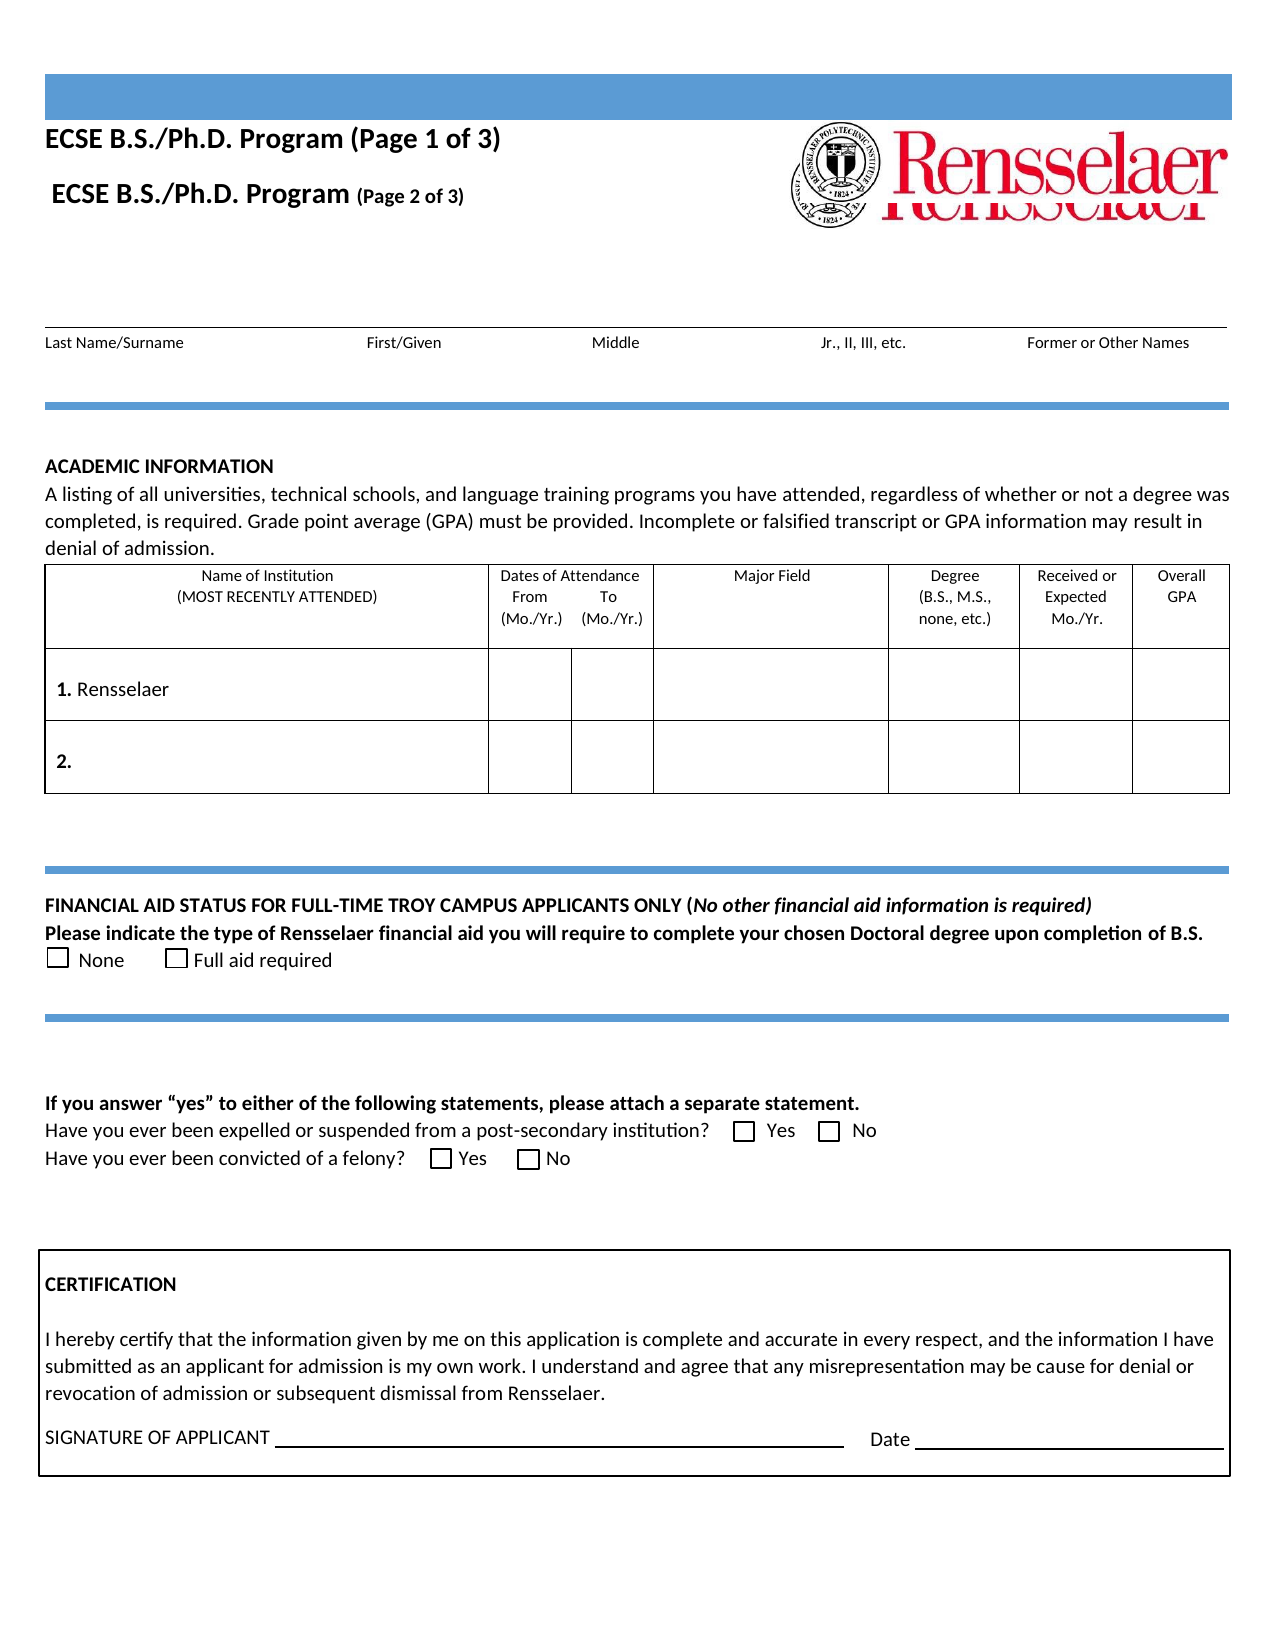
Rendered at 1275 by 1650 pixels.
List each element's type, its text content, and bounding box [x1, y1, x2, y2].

text ECSE B.S./Ph.D. Program (Page 2 of 3) [51, 176, 1244, 211]
table_header Dates of Attendance From To (Mo./Yr.) (Mo./Yr.) [489, 565, 653, 647]
text I hereby certify that the information given by me on this application is complete and accurate in every respect, and the information I have submitted as an applicant for admission is my own work. I understand and agree that any misrepresentation may be cause for denial or revocation of admission or subsequent dismissal from Rensselaer. [45, 1326, 1216, 1406]
table_cell [489, 721, 571, 793]
picture [789, 211, 1216, 229]
table_header Received or Expected Mo./Yr. [1020, 565, 1132, 647]
table_cell [1133, 721, 1229, 793]
picture [789, 120, 1229, 176]
text ACADEMIC INFORMATION [45, 453, 1244, 479]
text Please indicate the type of Rensselaer financial aid you will require to complete your chosen Doctoral degree upon completion of B.S. [45, 920, 1244, 945]
table_header Name of Institution (MOST RECENTLY ATTENDED) [46, 565, 488, 647]
table_header Major Field [654, 565, 888, 647]
table_cell [572, 721, 653, 793]
text FINANCIAL AID STATUS FOR FULL-TIME TROY CAMPUS APPLICANTS ONLY (No other financial aid information is required) [45, 892, 1244, 918]
table_cell [1020, 649, 1132, 720]
table_cell [654, 721, 888, 793]
table_cell [489, 649, 571, 720]
text If you answer “yes” to either of the following statements, please attach a separate statement. Have you ever been expelled or suspended from a post-secondary institution? Yes No Have you ever been convicted of a felony? Yes No [45, 1090, 883, 1170]
text CERTIFICATION [45, 1271, 1244, 1297]
table_cell [1020, 721, 1132, 793]
table_cell [889, 721, 1019, 793]
text Last Name/Surname First/Given Middle Jr., II, III, etc. Former or Other Names [45, 332, 1244, 353]
table_cell [889, 649, 1019, 720]
table_cell [1133, 649, 1229, 720]
table_cell [572, 649, 653, 720]
table_cell [654, 649, 888, 720]
text Date [870, 1427, 1244, 1452]
table_cell 1. Rensselaer [46, 649, 488, 720]
text None Full aid required [78, 947, 1244, 973]
table_cell 2. [46, 721, 488, 793]
text A listing of all universities, technical schools, and language training programs you have attended, regardless of whether or not a degree was completed, is required. Grade point average (GPA) must be provided. Incomplete or falsified transcript or GPA information may result in denial of admission. [45, 481, 1230, 561]
table_header Degree (B.S., M.S., none, etc.) [889, 565, 1019, 647]
text SIGNATURE OF APPLICANT [45, 1424, 852, 1450]
table_header Overall GPA [1133, 565, 1229, 647]
